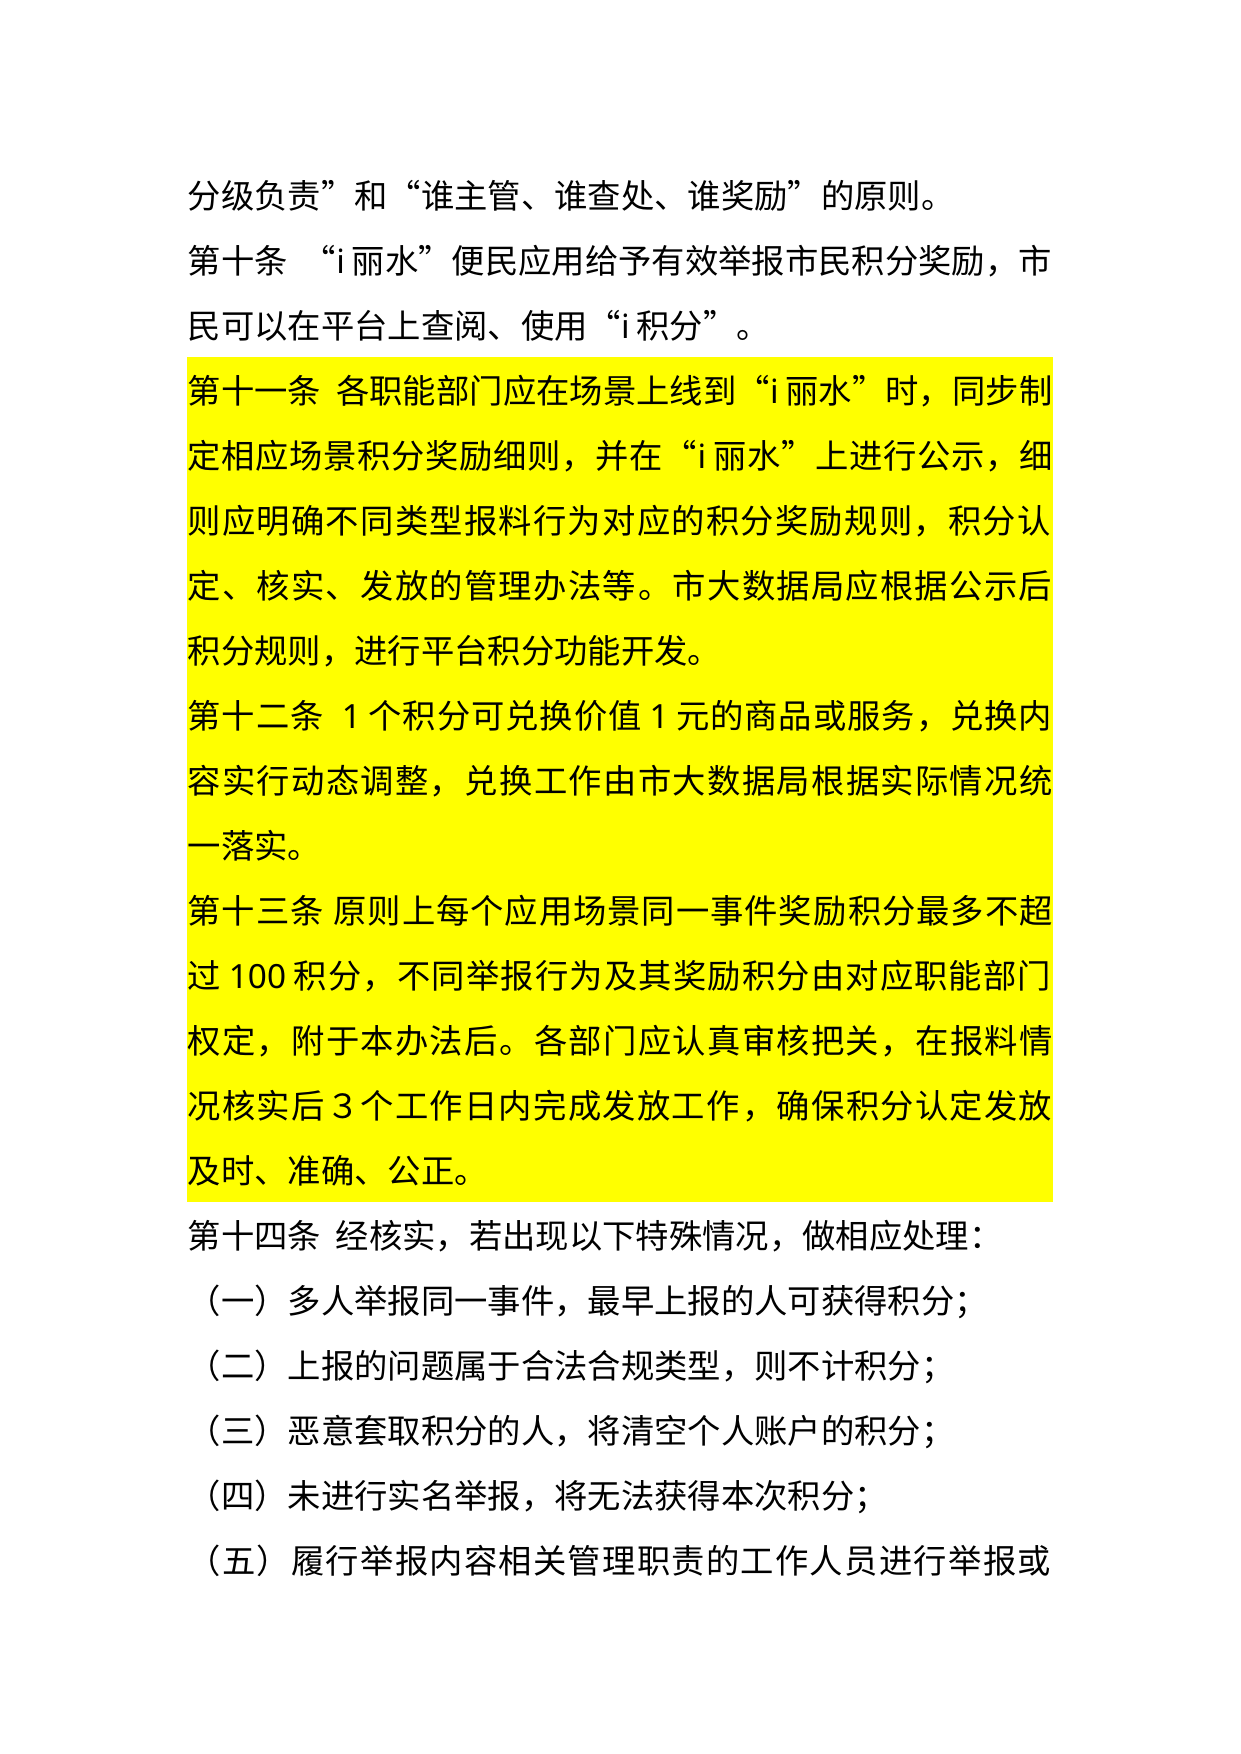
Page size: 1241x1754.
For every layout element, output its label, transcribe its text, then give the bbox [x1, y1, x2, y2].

text 第十条 “i丽水”便民应用给予有效举报市民积分奖励，市民可以在平台上查阅、使用“i积分”。 [187, 227, 1053, 357]
text 第十二条 1个积分可兑换价值1元的商品或服务，兑换内容实行动态调整，兑换工作由市大数据局根据实际情况统一落实。 [187, 682, 1053, 877]
text （一）多人举报同一事件，最早上报的人可获得积分； [187, 1267, 1053, 1332]
text （四）未进行实名举报，将无法获得本次积分； [187, 1462, 1053, 1527]
text 第十一条 各职能部门应在场景上线到“i丽水”时，同步制定相应场景积分奖励细则，并在“i丽水”上进行公示，细则应明确不同类型报料行为对应的积分奖励规则，积分认定、核实、发放的管理办法等。市大数据局应根据公示后积分规则，进行平台积分功能开发。 [187, 357, 1053, 682]
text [187, 162, 1053, 227]
text （二）上报的问题属于合法合规类型，则不计积分； [187, 1332, 1053, 1397]
text 第十四条 经核实，若出现以下特殊情况，做相应处理： [187, 1202, 1053, 1267]
text （三）恶意套取积分的人，将清空个人账户的积分； [187, 1397, 1053, 1462]
text 第十三条 原则上每个应用场景同一事件奖励积分最多不超过100积分，不同举报行为及其奖励积分由对应职能部门权定，附于本办法后。各部门应认真审核把关，在报料情况核实后３个工作日内完成发放工作，确保积分认定发放及时、准确、公正。 [187, 877, 1053, 1202]
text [187, 1527, 1053, 1592]
